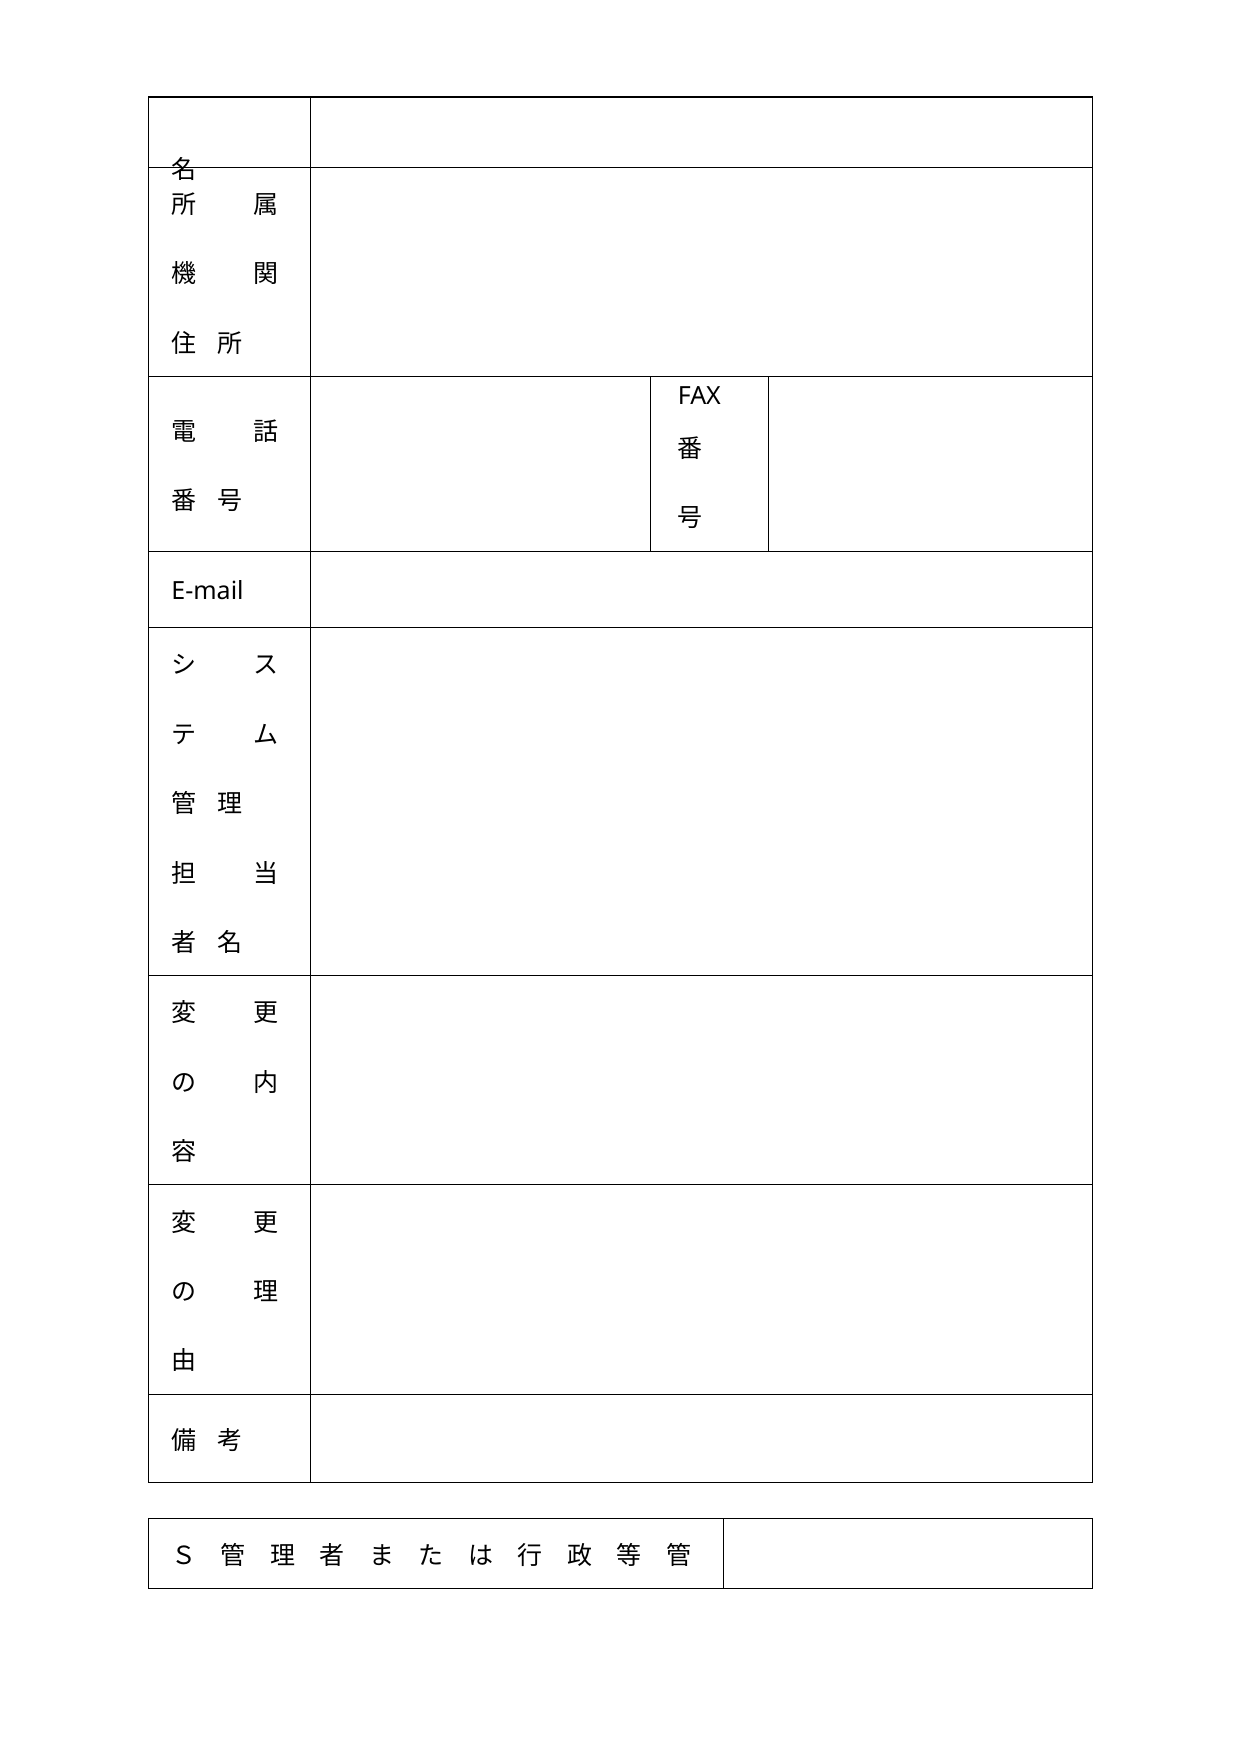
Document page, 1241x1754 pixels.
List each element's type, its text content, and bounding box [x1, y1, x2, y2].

table_cell [311, 628, 1092, 975]
table_cell [769, 377, 1092, 551]
table_cell [311, 377, 650, 551]
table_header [149, 1519, 723, 1588]
table_cell [311, 1185, 1092, 1393]
table_cell FAX番号 [651, 377, 768, 551]
table_cell E-mail [149, 552, 310, 627]
table_header [724, 1519, 1092, 1588]
table_cell [311, 552, 1092, 627]
table_cell 変更の理由 [149, 1185, 310, 1393]
table_cell 電話番号 [149, 377, 310, 551]
table_cell 所属機関住所 [149, 168, 310, 376]
table_cell 備考 [149, 1395, 310, 1482]
table_cell [311, 98, 1092, 167]
table_cell [311, 976, 1092, 1184]
table_cell [311, 1395, 1092, 1482]
table_cell [311, 168, 1092, 376]
table_cell システム管理 担当者名 [149, 628, 310, 975]
table_cell 変更の内容 [149, 976, 310, 1184]
